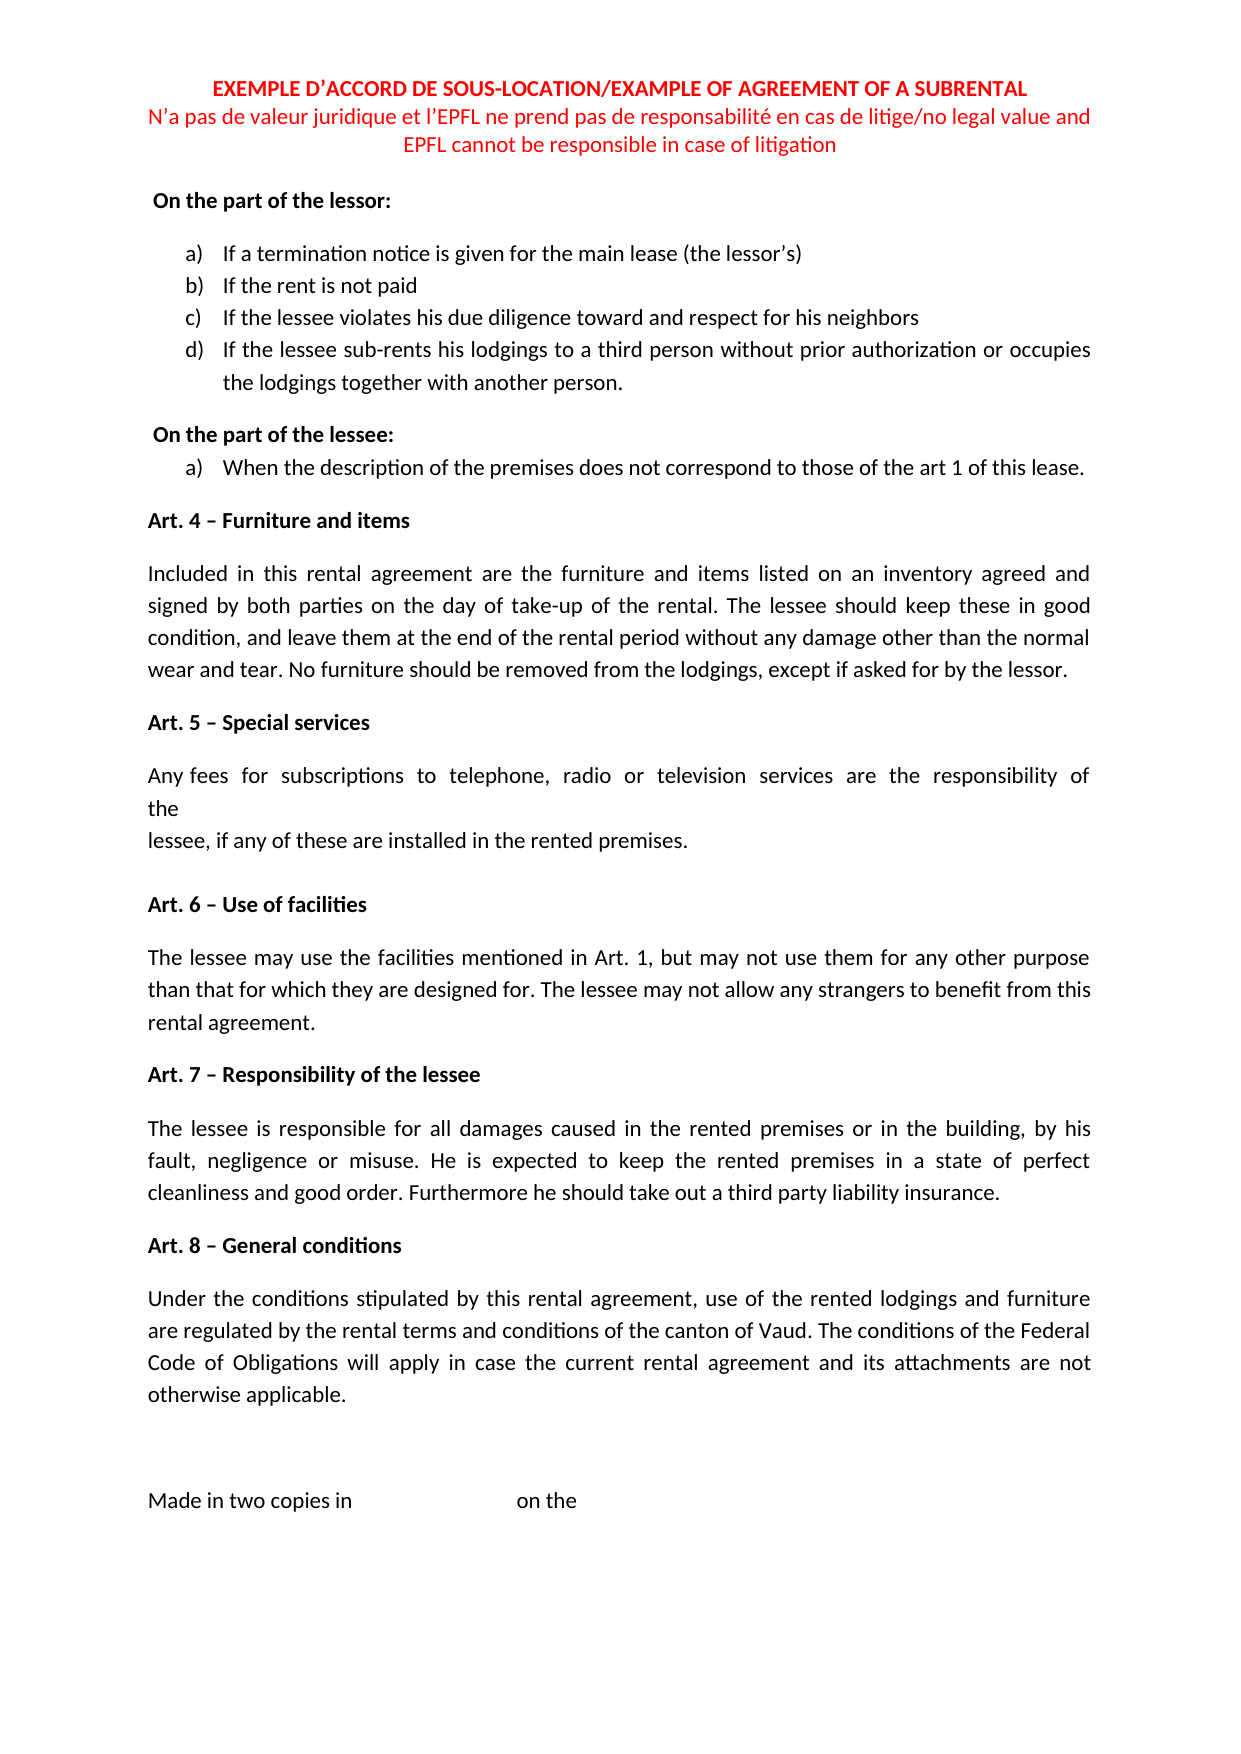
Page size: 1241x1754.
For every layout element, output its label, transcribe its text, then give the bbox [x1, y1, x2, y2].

text On the part of the lessor: [148, 186, 1093, 214]
text Under the conditions stipulated by this rental agreement, use of the rented lodgings and furniture are regulated by the rental terms and conditions of the canton of Vaud. The conditions of the Federal Code of Obligations will apply in case the current rental agreement and its attachments are not otherwise applicable. [148, 1284, 1093, 1409]
text Made in two copies in on the [148, 1487, 1093, 1515]
list If the rent is not paid [185, 271, 1093, 299]
text lessee, if any of these are installed in the rented premises. [148, 826, 1093, 854]
text The lessee may use the facilities mentioned in Art. 1, but may not use them for any other purpose than that for which they are designed for. The lessee may not allow any strangers to benefit from this rental agreement. [148, 943, 1093, 1036]
list If the lessee sub-rents his lodgings to a third person without prior authorization or occupies the lodgings together with another person. [185, 335, 1093, 396]
text Art. 8 – General conditions [148, 1231, 1093, 1259]
list When the description of the premises does not correspond to those of the art 1 of this lease. [185, 453, 1093, 481]
text On the part of the lessee: [148, 421, 1093, 449]
text Art. 7 – Responsibility of the lessee [148, 1061, 1093, 1089]
list If the lessee violates his due diligence toward and respect for his neighbors [185, 303, 1093, 331]
text Art. 6 – Use of facilities [148, 890, 1093, 918]
text The lessee is responsible for all damages caused in the rented premises or in the building, by his fault, negligence or misuse. He is expected to keep the rented premises in a state of perfect cleanliness and good order. Furthermore he should take out a third party liability insurance. [148, 1114, 1093, 1206]
text Art. 5 – Special services [148, 708, 1093, 736]
text Any fees for subscriptions to telephone, radio or television services are the responsibility of the [148, 761, 1093, 822]
text Art. 4 – Furniture and items [148, 506, 1093, 534]
text Included in this rental agreement are the furniture and items listed on an inventory agreed and signed by both parties on the day of take-up of the rental. The lessee should keep these in good condition, and leave them at the end of the rental period without any damage other than the normal wear and tear. No furniture should be removed from the lodgings, except if asked for by the lessor. [148, 559, 1093, 683]
list If a termination notice is given for the main lease (the lessor’s) [185, 239, 1093, 267]
